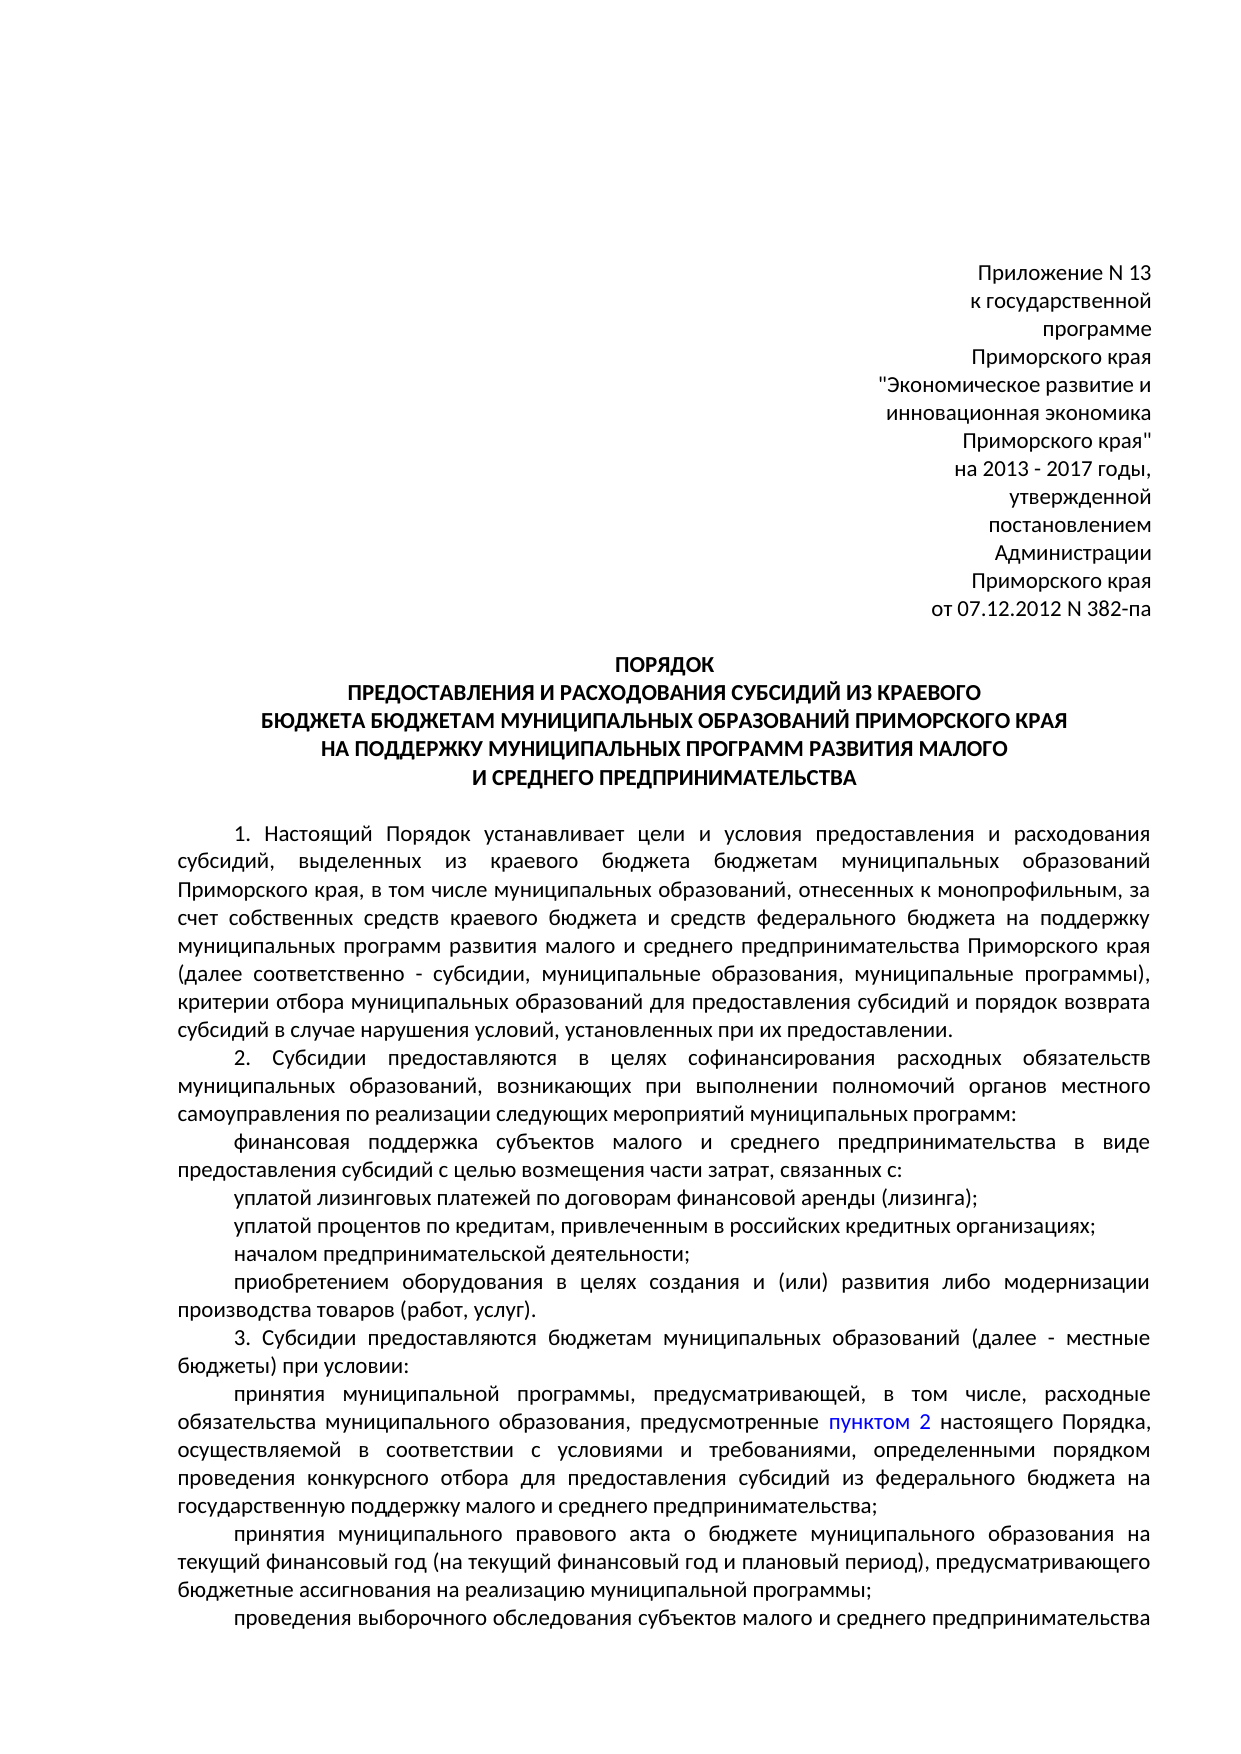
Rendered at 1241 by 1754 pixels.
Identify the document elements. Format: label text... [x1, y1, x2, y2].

text НА ПОДДЕРЖКУ МУНИЦИПАЛЬНЫХ ПРОГРАММ РАЗВИТИЯ МАЛОГО [177, 734, 1152, 763]
text приобретением оборудования в целях создания и (или) развития либо модернизации производства товаров (работ, услуг). [177, 1267, 1152, 1323]
text Администрации [177, 538, 1152, 566]
text ПОРЯДОК [177, 651, 1152, 678]
text Приморского края" [177, 426, 1152, 454]
text программе [177, 314, 1152, 342]
text началом предпринимательской деятельности; [177, 1239, 1152, 1267]
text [177, 1603, 1152, 1631]
text "Экономическое развитие и [177, 370, 1152, 398]
text принятия муниципального правового акта о бюджете муниципального образования на текущий финансовый год (на текущий финансовый год и плановый период), предусматривающего бюджетные ассигнования на реализацию муниципальной программы; [177, 1519, 1152, 1603]
text утвержденной [177, 482, 1152, 510]
text финансовая поддержка субъектов малого и среднего предпринимательства в виде предоставления субсидий с целью возмещения части затрат, связанных с: [177, 1127, 1152, 1183]
text БЮДЖЕТА БЮДЖЕТАМ МУНИЦИПАЛЬНЫХ ОБРАЗОВАНИЙ ПРИМОРСКОГО КРАЯ [177, 707, 1152, 734]
text 3. Субсидии предоставляются бюджетам муниципальных образований (далее - местные бюджеты) при условии: [177, 1323, 1152, 1379]
text к государственной [177, 286, 1152, 314]
text уплатой лизинговых платежей по договорам финансовой аренды (лизинга); [177, 1183, 1152, 1211]
text на 2013 - 2017 годы, [177, 454, 1152, 482]
text Приморского края [177, 566, 1152, 594]
text инновационная экономика [177, 398, 1152, 426]
text принятия муниципальной программы, предусматривающей, в том числе, расходные обязательства муниципального образования, предусмотренные пунктом 2 настоящего Порядка, осуществляемой в соответствии с условиями и требованиями, определенными порядком проведения конкурсного отбора для предоставления субсидий из федерального бюджета на государственную поддержку малого и среднего предпринимательства; [177, 1379, 1152, 1519]
text 2. Субсидии предоставляются в целях софинансирования расходных обязательств муниципальных образований, возникающих при выполнении полномочий органов местного самоуправления по реализации следующих мероприятий муниципальных программ: [177, 1043, 1152, 1127]
text И СРЕДНЕГО ПРЕДПРИНИМАТЕЛЬСТВА [177, 763, 1152, 791]
text ПРЕДОСТАВЛЕНИЯ И РАСХОДОВАНИЯ СУБСИДИЙ ИЗ КРАЕВОГО [177, 678, 1152, 707]
text Приложение N 13 [177, 258, 1152, 286]
text от 07.12.2012 N 382-па [177, 594, 1152, 622]
text 1. Настоящий Порядок устанавливает цели и условия предоставления и расходования субсидий, выделенных из краевого бюджета бюджетам муниципальных образований Приморского края, в том числе муниципальных образований, отнесенных к монопрофильным, за счет собственных средств краевого бюджета и средств федерального бюджета на поддержку муниципальных программ развития малого и среднего предпринимательства Приморского края (далее соответственно - субсидии, муниципальные образования, муниципальные программы), критерии отбора муниципальных образований для предоставления субсидий и порядок возврата субсидий в случае нарушения условий, установленных при их предоставлении. [177, 819, 1152, 1043]
text постановлением [177, 510, 1152, 538]
text уплатой процентов по кредитам, привлеченным в российских кредитных организациях; [177, 1211, 1152, 1239]
text Приморского края [177, 342, 1152, 370]
